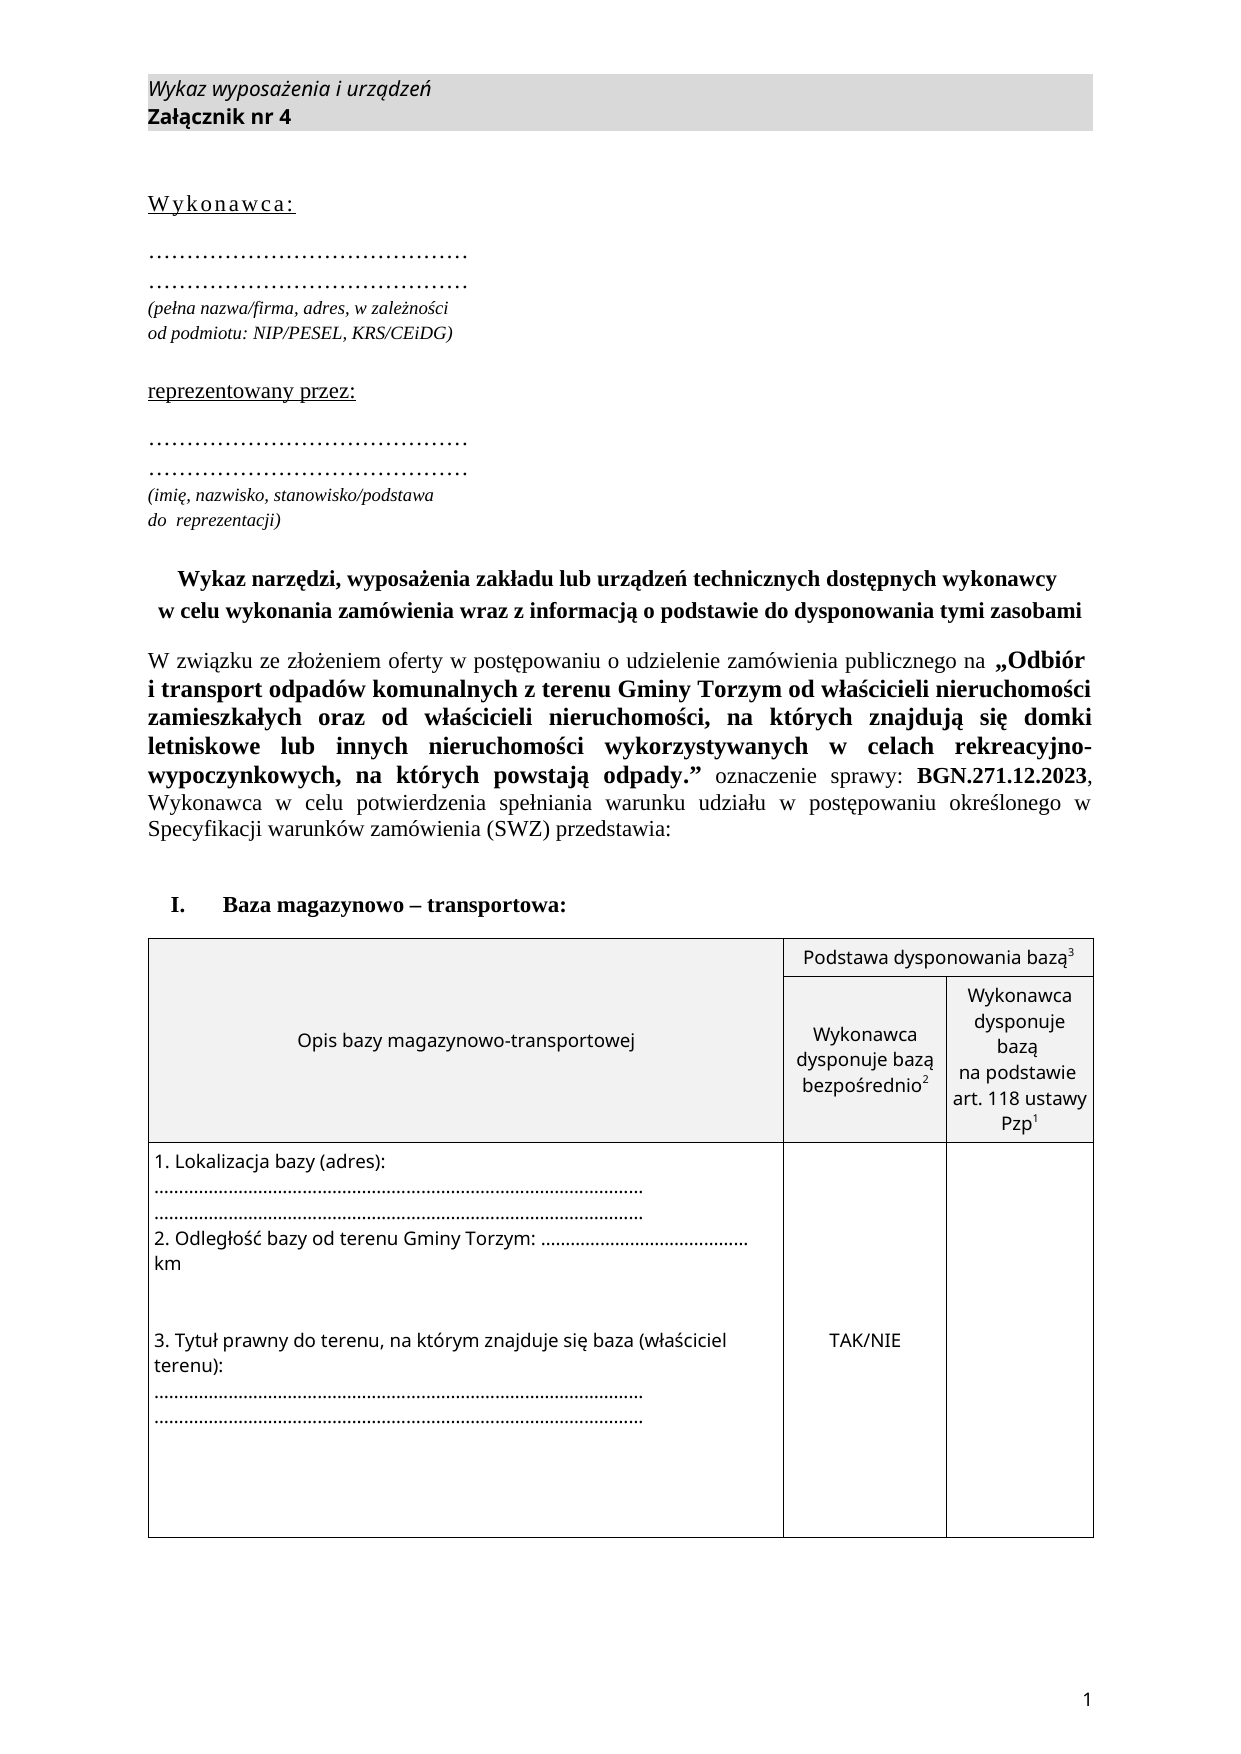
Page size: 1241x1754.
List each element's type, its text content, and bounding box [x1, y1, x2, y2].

text ………………………………………………………………………… [148, 424, 472, 480]
text ………………………………………………………………………… [148, 237, 472, 293]
table_cell TAK/NIE [784, 1143, 946, 1537]
text Wykaz narzędzi, wyposażenia zakładu lub urządzeń technicznych dostępnych wykonawcy w celu wykonania zamówienia wraz z informacją o podstawie do dysponowania tymi zasobami [148, 565, 1093, 623]
text (pełna nazwa/firma, adres, w zależności od podmiotu: NIP/PESEL, KRS/CEiDG) [148, 297, 472, 343]
table_cell Wykonawca dysponuje bazą na podstawie art. 118 ustawy Pzp1 [947, 977, 1093, 1142]
table_header Opis bazy magazynowo-transportowej [149, 939, 783, 1142]
text reprezentowany przez: [148, 377, 1093, 403]
table_header Podstawa dysponowania bazą3 [784, 939, 1093, 976]
table_cell Wykonawca dysponuje bazą bezpośrednio2 [784, 977, 946, 1142]
list Baza magazynowo – transportowa: [185, 891, 1093, 917]
text Wykonawca: [148, 190, 1093, 216]
text W związku ze złożeniem oferty w postępowaniu o udzielenie zamówienia publicznego na „Odbiór i transport odpadów komunalnych z terenu Gminy Torzym od właścicieli nieruchomości zamieszkałych oraz od właścicieli nieruchomości, na których znajdują się domki letniskowe lub innych nieruchomości wykorzystywanych w celach rekreacyjno- wypoczynkowych, na których powstają odpady.” oznaczenie sprawy: BGN.271.12.2023, Wykonawca w celu potwierdzenia spełniania warunku udziału w postępowaniu określonego w Specyfikacji warunków zamówienia (SWZ) przedstawia: [148, 645, 1093, 841]
table_cell 1. Lokalizacja bazy (adres): ……………………………………………………………………………………… ……………………………………………………………………………………… 2. Odległość bazy od terenu Gminy Torzym: …………………………………… km 3. Tytuł prawny do terenu, na którym znajduje się baza (właściciel terenu): ……………………………………………………………………………………… ……………………………………………………………………………………… [149, 1143, 783, 1537]
table_cell [947, 1143, 1093, 1537]
text (imię, nazwisko, stanowisko/podstawa do reprezentacji) [148, 484, 472, 531]
